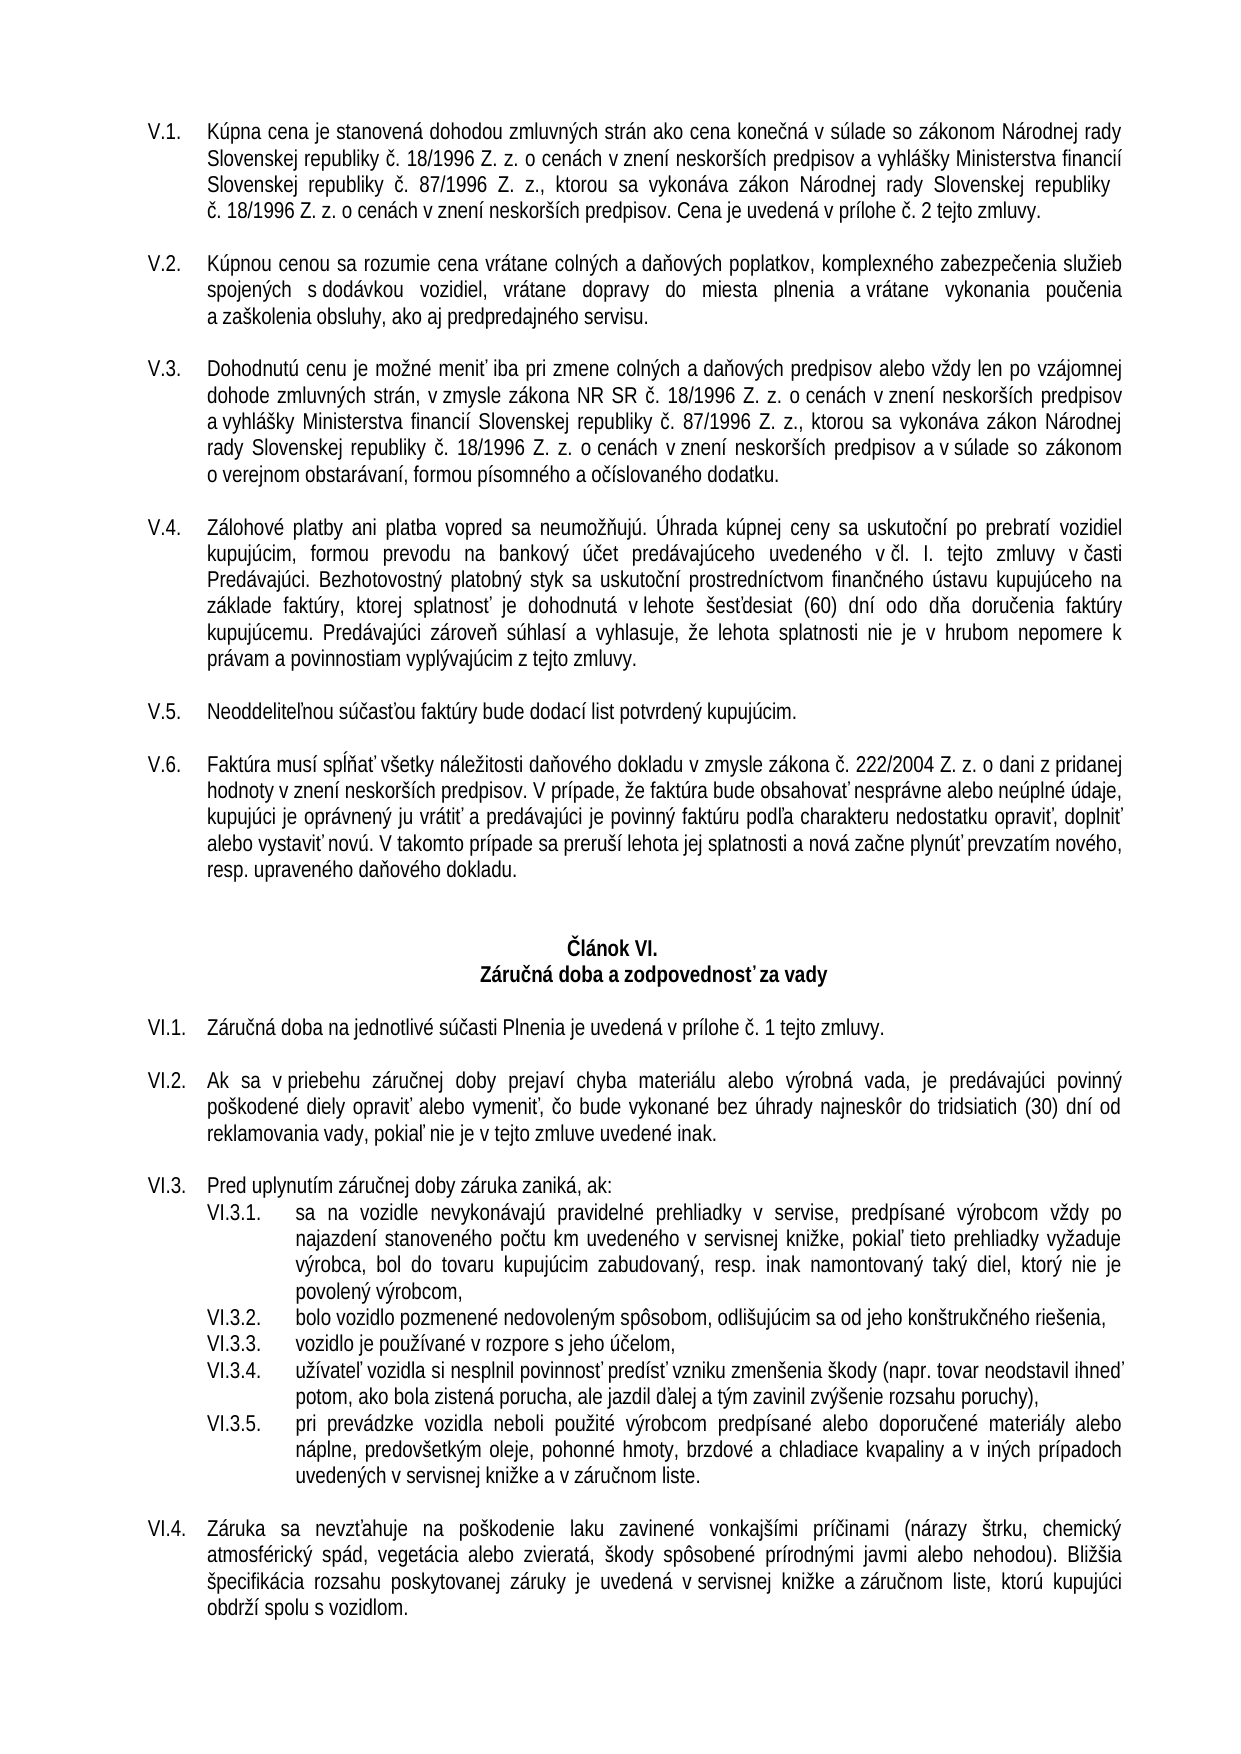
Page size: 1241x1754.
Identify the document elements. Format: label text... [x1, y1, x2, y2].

list Ak sa v priebehu záručnej doby prejaví chyba materiálu alebo výrobná vada, je predávajúci povinný poškodené diely opraviť alebo vymeniť, čo bude vykonané bez úhrady najneskôr do tridsiatich (30) dní od reklamovania vady, pokiaľ nie je v tejto zmluve uvedené inak. [148, 1067, 1122, 1146]
list Záruka sa nevzťahuje na poškodenie laku zavinené vonkajšími príčinami (nárazy štrku, chemický atmosférický spád, vegetácia alebo zvieratá, škody spôsobené prírodnými javmi alebo nehodou). Bližšia špecifikácia rozsahu poskytovanej záruky je uvedená v servisnej knižke a záručnom liste, ktorú kupujúci obdrží spolu s vozidlom. [148, 1515, 1122, 1620]
list užívateľ vozidla si nesplnil povinnosť predísť vzniku zmenšenia škody (napr. tovar neodstavil ihneď potom, ako bola zistená porucha, ale jazdil ďalej a tým zavinil zvýšenie rozsahu poruchy), [207, 1357, 1122, 1409]
list sa na vozidle nevykonávajú pravidelné prehliadky v servise, predpísané výrobcom vždy po najazdení stanoveného počtu km uvedeného v servisnej knižke, pokiaľ tieto prehliadky vyžaduje výrobca, bol do tovaru kupujúcim zabudovaný, resp. inak namontovaný taký diel, ktorý nie je povolený výrobcom, [207, 1199, 1122, 1304]
list Dohodnutú cenu je možné meniť iba pri zmene colných a daňových predpisov alebo vždy len po vzájomnej dohode zmluvných strán, v zmysle zákona NR SR č. 18/1996 Z. z. o cenách v znení neskorších predpisov a vyhlášky Ministerstva financií Slovenskej republiky č. 87/1996 Z. z., ktorou sa vykonáva zákon Národnej rady Slovenskej republiky č. 18/1996 Z. z. o cenách v znení neskorších predpisov a v súlade so zákonom o verejnom obstarávaní, formou písomného a očíslovaného dodatku. [148, 355, 1122, 487]
list Pred uplynutím záručnej doby záruka zaniká, ak: [148, 1172, 1122, 1199]
list Zálohové platby ani platba vopred sa neumožňujú. Úhrada kúpnej ceny sa uskutoční po prebratí vozidiel kupujúcim, formou prevodu na bankový účet predávajúceho uvedeného v čl. I. tejto zmluvy v časti Predávajúci. Bezhotovostný platobný styk sa uskutoční prostredníctvom finančného ústavu kupujúceho na základe faktúry, ktorej splatnosť je dohodnutá v lehote šesťdesiat (60) dní odo dňa doručenia faktúry kupujúcemu. Predávajúci zároveň súhlasí a vyhlasuje, že lehota splatnosti nie je v hrubom nepomere k právam a povinnostiam vyplývajúcim z tejto zmluvy. [148, 513, 1122, 672]
list vozidlo je používané v rozpore s jeho účelom, [207, 1330, 1122, 1357]
list pri prevádzke vozidla neboli použité výrobcom predpísané alebo doporučené materiály alebo náplne, predovšetkým oleje, pohonné hmoty, brzdové a chladiace kvapaliny a v iných prípadoch uvedených v servisnej knižke a v záručnom liste. [207, 1409, 1122, 1488]
list Kúpnou cenou sa rozumie cena vrátane colných a daňových poplatkov, komplexného zabezpečenia služieb spojených s dodávkou vozidiel, vrátane dopravy do miesta plnenia a vrátane vykonania poučenia a zaškolenia obsluhy, ako aj predpredajného servisu. [148, 250, 1122, 329]
text Záručná doba a zodpovednosť za vady [185, 961, 1122, 988]
list Kúpna cena je stanovená dohodou zmluvných strán ako cena konečná v súlade so zákonom Národnej rady Slovenskej republiky č. 18/1996 Z. z. o cenách v znení neskorších predpisov a vyhlášky Ministerstva financií Slovenskej republiky č. 87/1996 Z. z., ktorou sa vykonáva zákon Národnej rady Slovenskej republiky č. 18/1996 Z. z. o cenách v znení neskorších predpisov. Cena je uvedená v prílohe č. 2 tejto zmluvy. [148, 118, 1122, 223]
list Neoddeliteľnou súčasťou faktúry bude dodací list potvrdený kupujúcim. [148, 698, 1122, 724]
list Záručná doba na jednotlivé súčasti Plnenia je uvedená v prílohe č. 1 tejto zmluvy. [148, 1014, 1122, 1041]
list Faktúra musí spĺňať všetky náležitosti daňového dokladu v zmysle zákona č. 222/2004 Z. z. o dani z pridanej hodnoty v znení neskorších predpisov. V prípade, že faktúra bude obsahovať nesprávne alebo neúplné údaje, kupujúci je oprávnený ju vrátiť a predávajúci je povinný faktúru podľa charakteru nedostatku opraviť, doplniť alebo vystaviť novú. V takomto prípade sa preruší lehota jej splatnosti a nová začne plynúť prevzatím nového, resp. upraveného daňového dokladu. [148, 751, 1122, 882]
list bolo vozidlo pozmenené nedovoleným spôsobom, odlišujúcim sa od jeho konštrukčného riešenia, [207, 1304, 1122, 1330]
